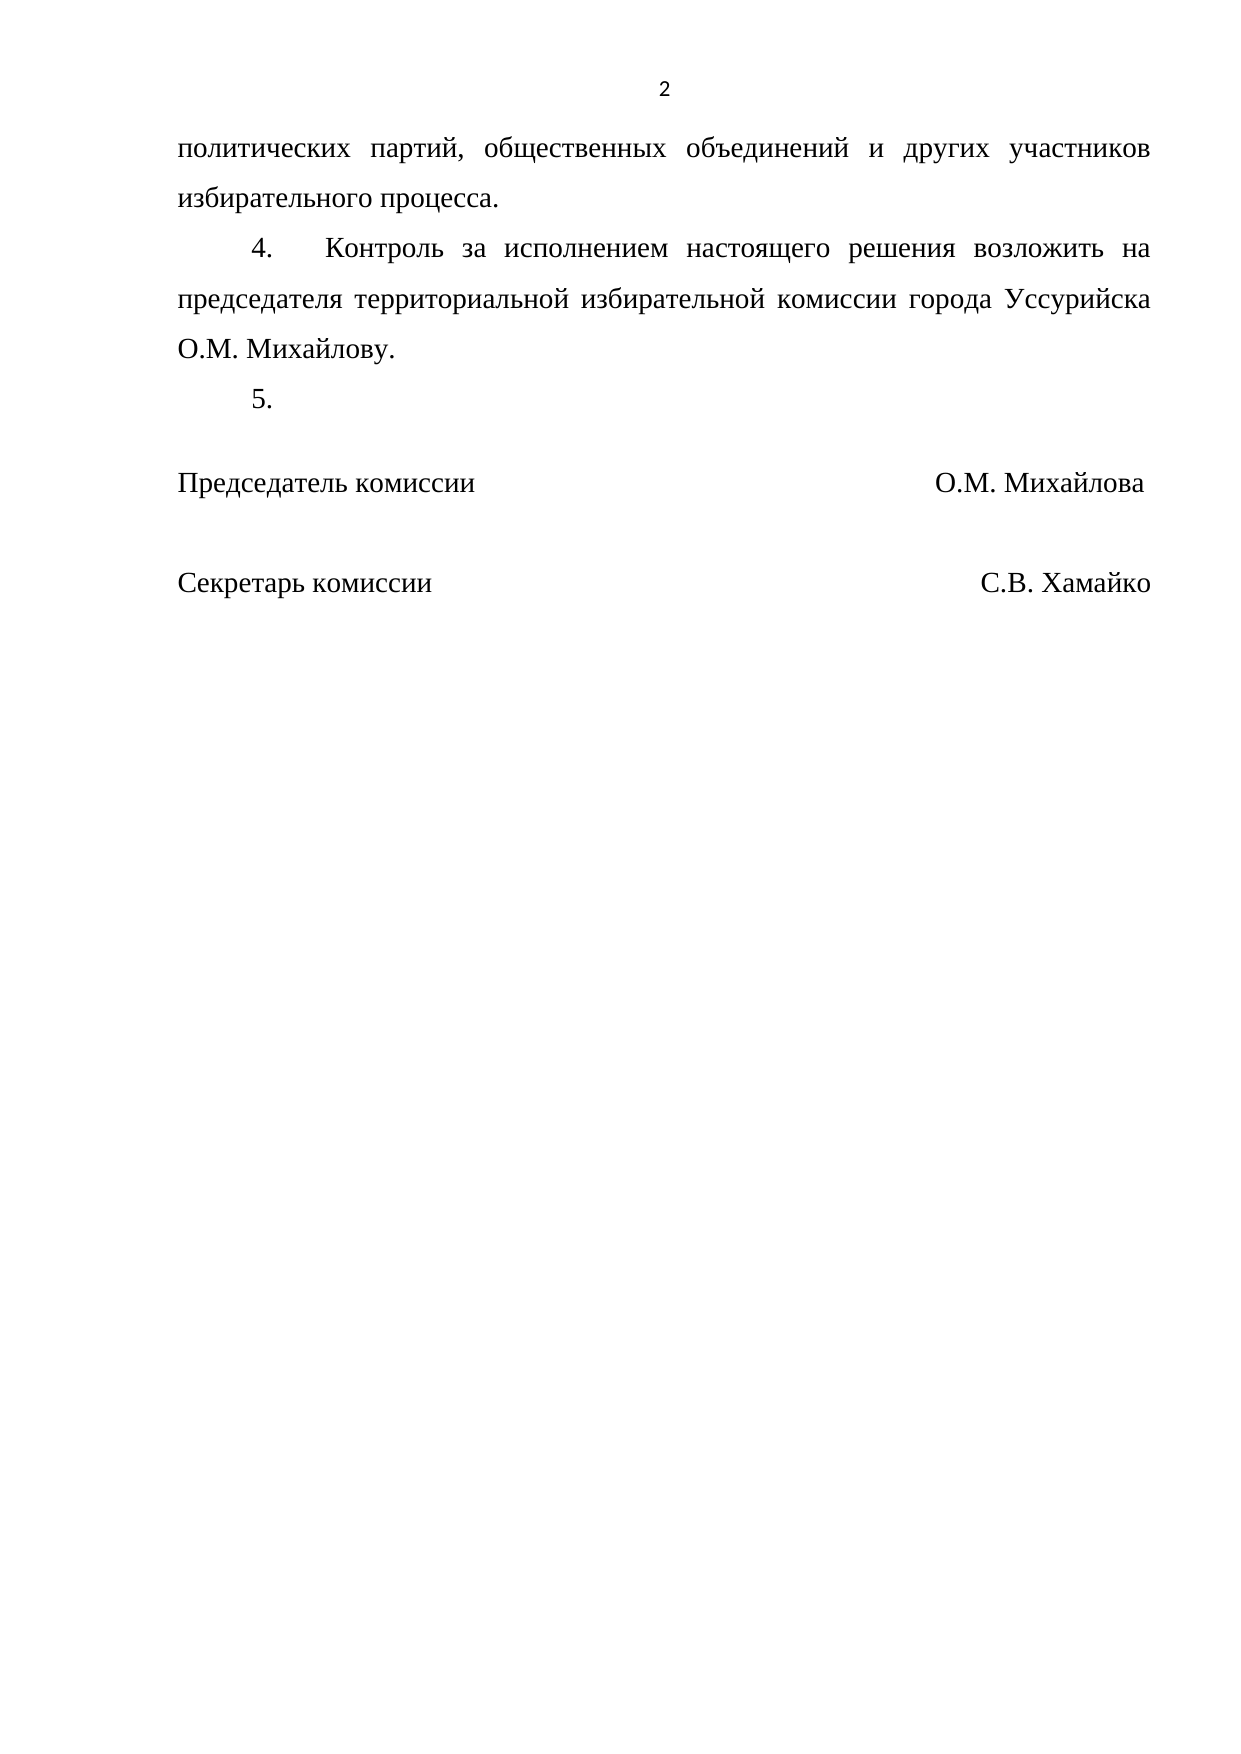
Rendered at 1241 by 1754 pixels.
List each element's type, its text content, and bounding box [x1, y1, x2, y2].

list Контроль за исполнением настоящего решения возложить на председателя территориальной избирательной комиссии города Уссурийска О.М. Михайлову. [177, 231, 1152, 365]
text Секретарь комиссии С.В. Хамайко [177, 565, 1152, 599]
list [177, 130, 1152, 214]
text Председатель комиссии О.М. Михайлова [177, 465, 1152, 498]
